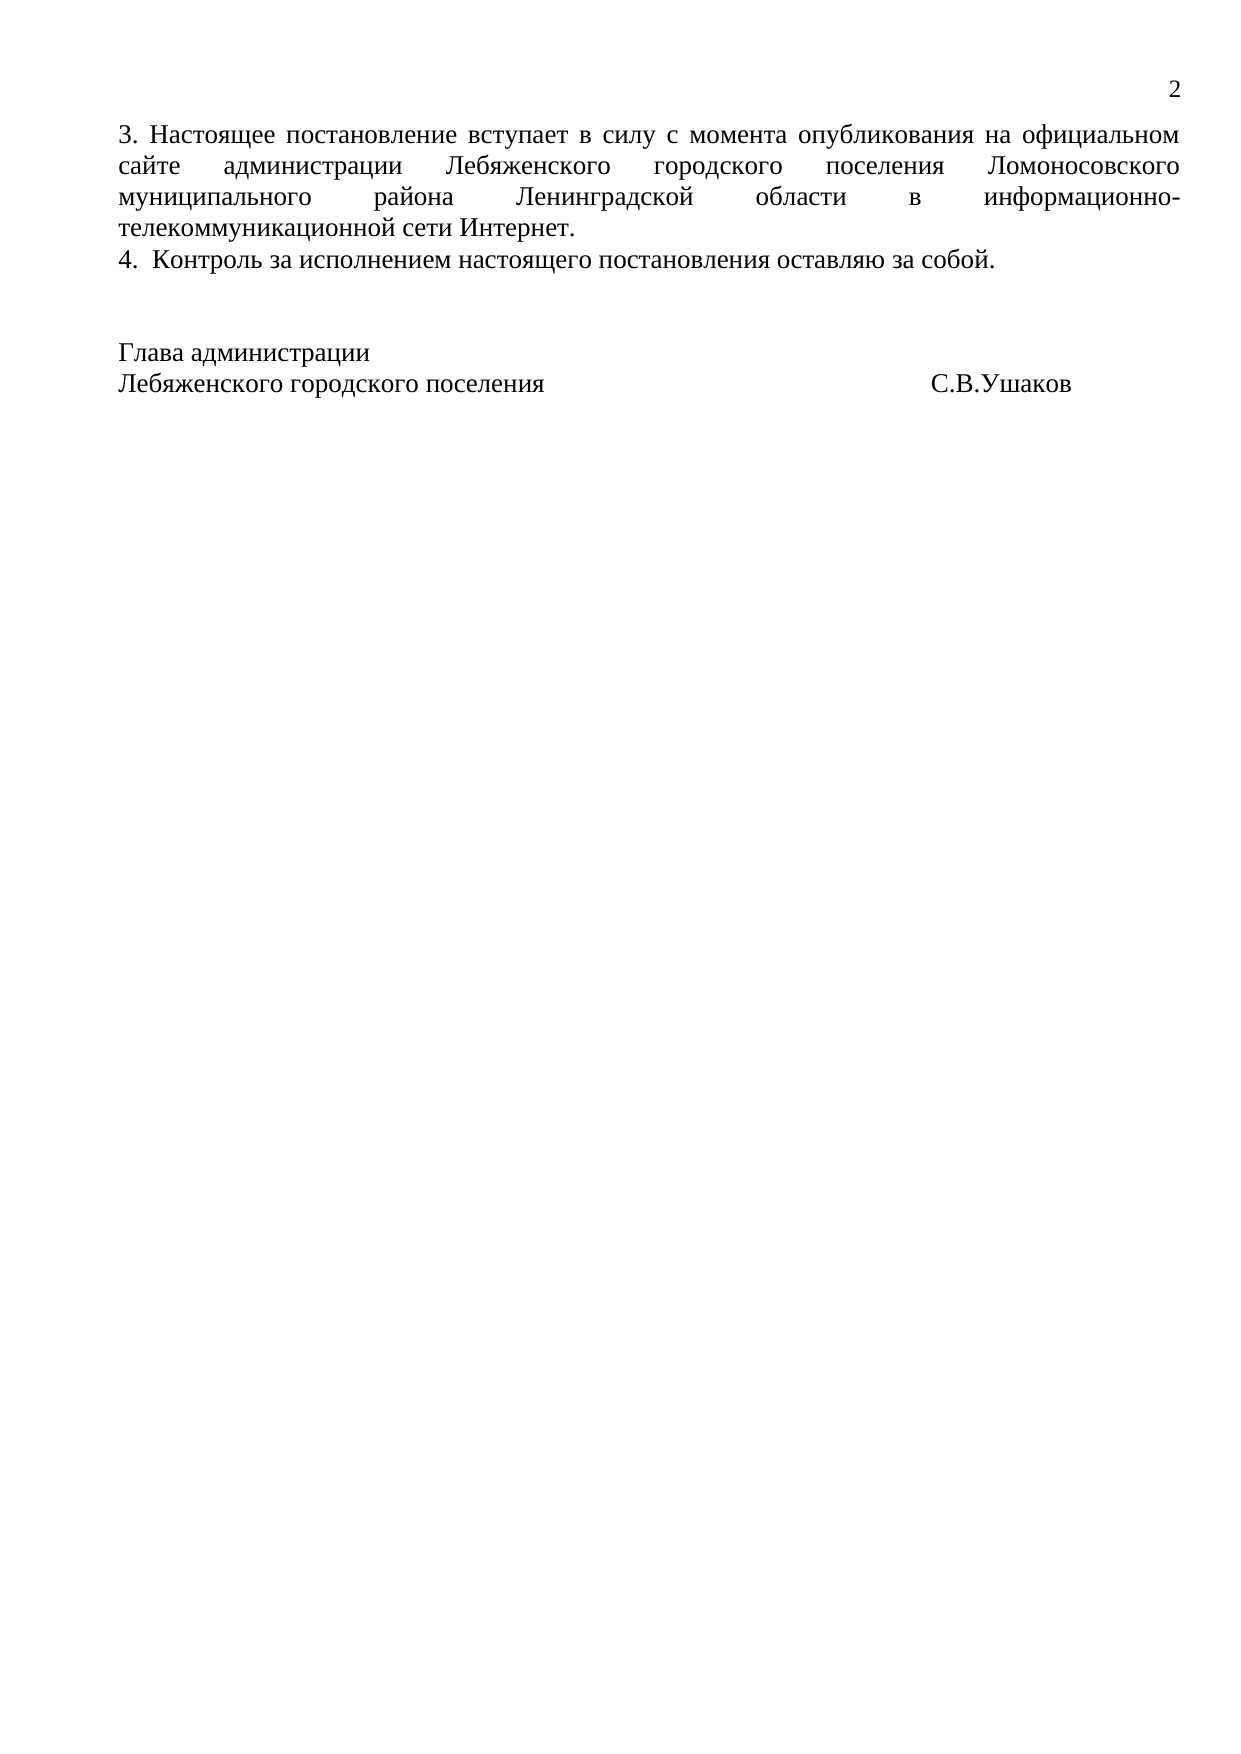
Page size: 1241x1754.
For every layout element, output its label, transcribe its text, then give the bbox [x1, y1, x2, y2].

text 3. Настоящее постановление вступает в силу с момента опубликования на официальном сайте администрации Лебяженского городского поселения Ломоносовского муниципального района Ленинградской области в информационно-телекоммуникационной сети Интернет. [118, 118, 1181, 243]
text Лебяженского городского поселения С.В.Ушаков [118, 367, 1181, 398]
text Глава администрации [118, 336, 1181, 367]
text 4. Контроль за исполнением настоящего постановления оставляю за собой. [118, 243, 1181, 274]
